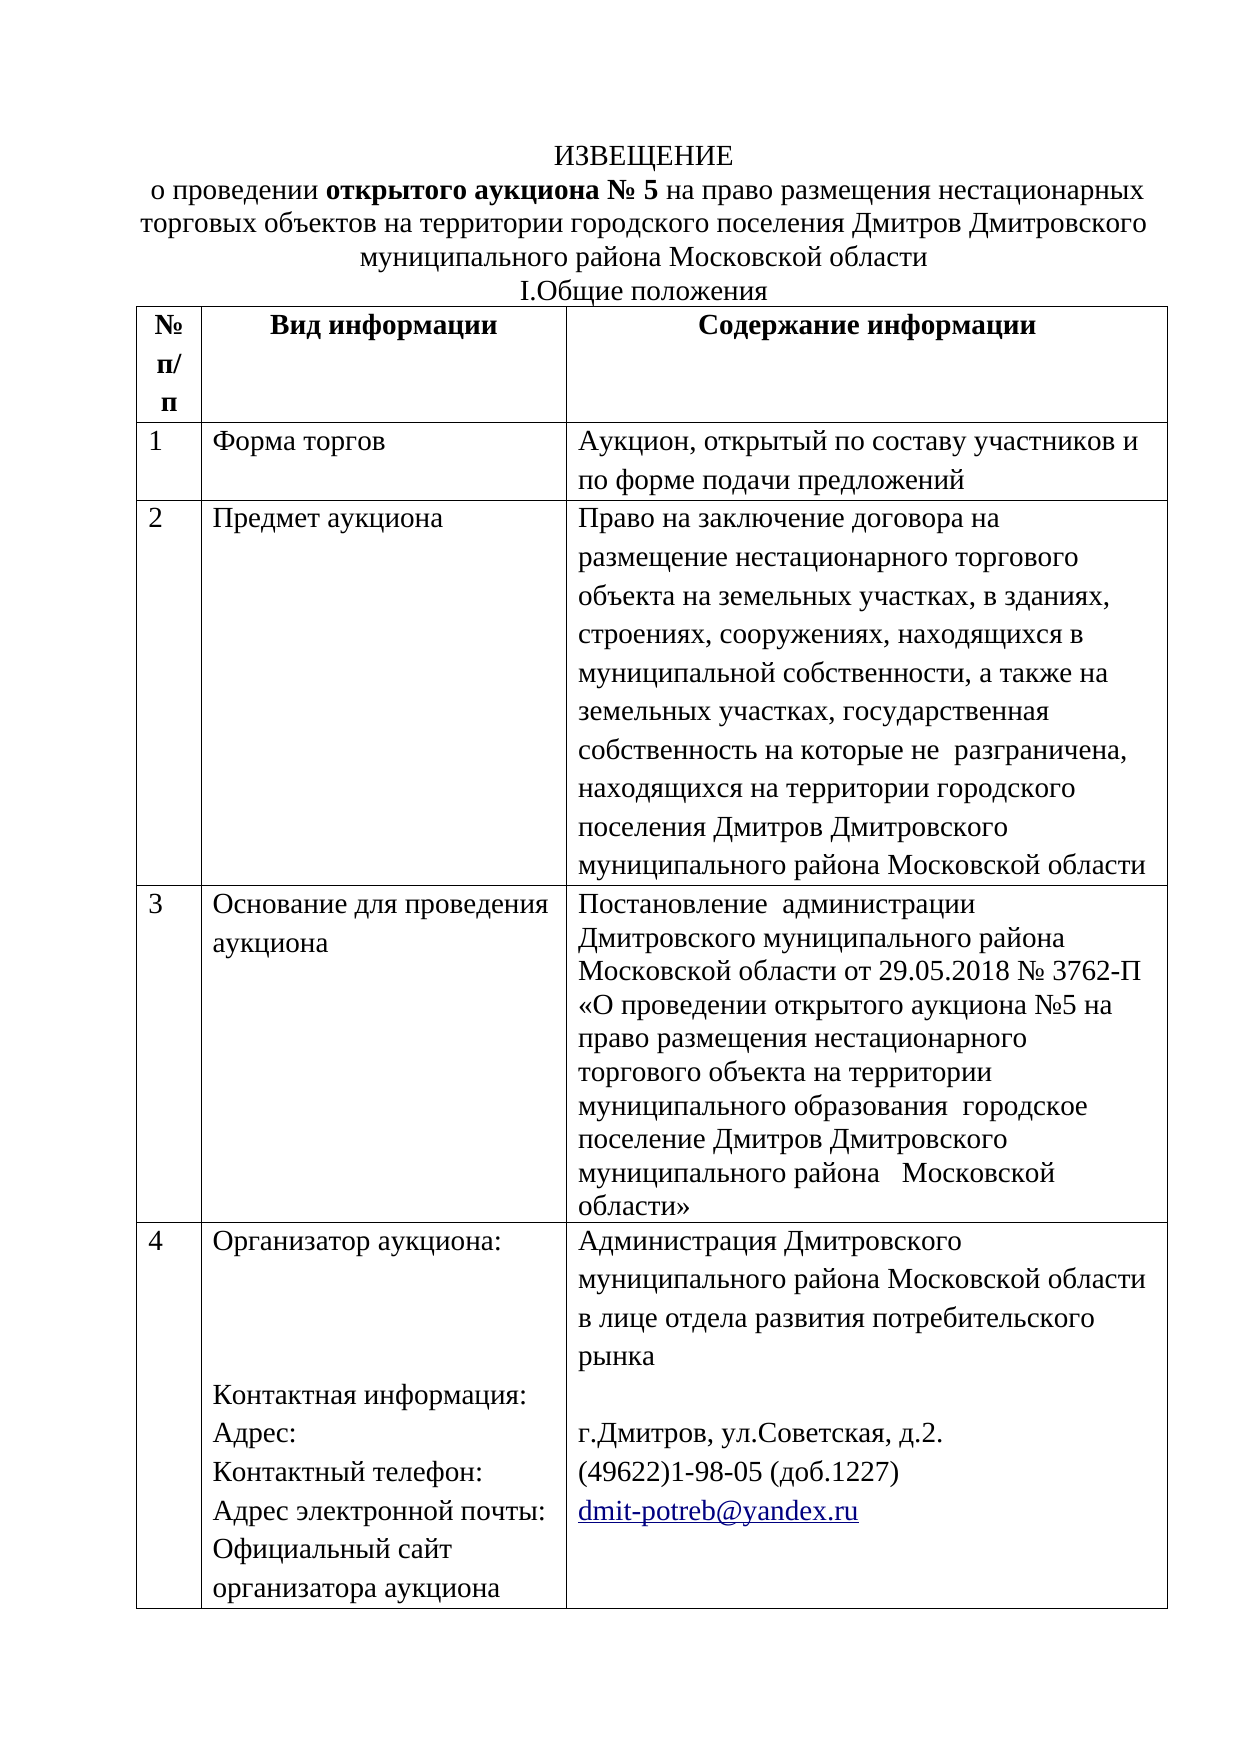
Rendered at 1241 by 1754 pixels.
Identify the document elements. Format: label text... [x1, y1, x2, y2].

table_cell 4 [137, 1223, 201, 1608]
table_cell 2 [137, 501, 201, 885]
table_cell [202, 1223, 566, 1608]
table_header Содержание информации [567, 307, 1167, 422]
table_cell Форма торгов [202, 423, 566, 499]
text I.Общие положения [131, 273, 1157, 306]
table_cell Постановление администрации Дмитровского муниципального района Московской области от 29.05.2018 № 3762-П «О проведении открытого аукциона №5 на право размещения нестационарного торгового объекта на территории муниципального образования городское поселение Дмитров Дмитровского муниципального района Московской области» [567, 886, 1167, 1222]
text о проведении открытого аукциона № 5 на право размещения нестационарных торговых объектов на территории городского поселения Дмитров Дмитровского муниципального района Московской области [131, 172, 1157, 273]
table_header Вид информации [202, 307, 566, 422]
table_cell Аукцион, открытый по составу участников и по форме подачи предложений [567, 423, 1167, 499]
table_cell 3 [137, 886, 201, 1222]
table_cell Право на заключение договора на размещение нестационарного торгового объекта на земельных участках, в зданиях, строениях, сооружениях, находящихся в муниципальной собственности, а также на земельных участках, государственная собственность на которые не разграничена, находящихся на территории городского поселения Дмитров Дмитровского муниципального района Московской области [567, 501, 1167, 885]
table_cell 1 [137, 423, 201, 499]
table_cell Основание для проведения аукциона [202, 886, 566, 1222]
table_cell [567, 1223, 1167, 1608]
table_cell Предмет аукциона [202, 501, 566, 885]
table_header № п/п [137, 307, 201, 422]
text ИЗВЕЩЕНИЕ [131, 138, 1157, 172]
